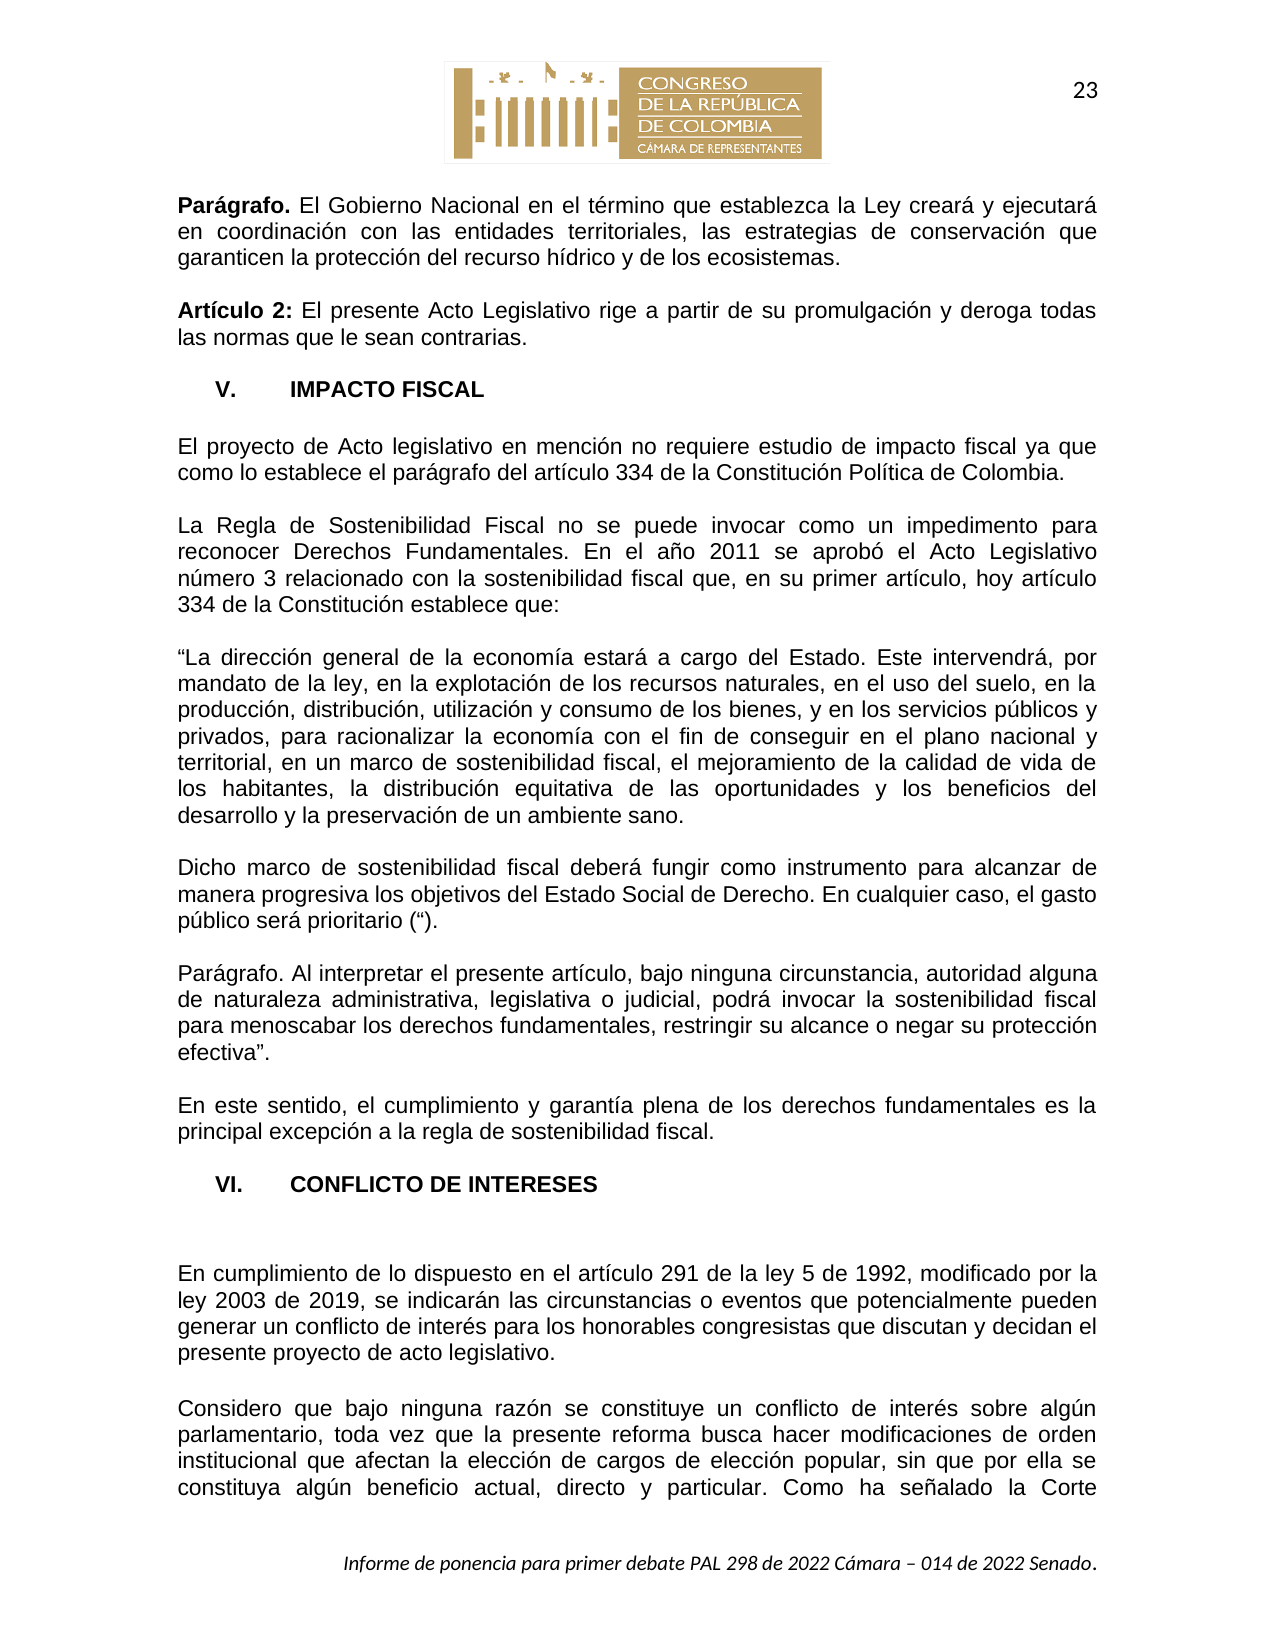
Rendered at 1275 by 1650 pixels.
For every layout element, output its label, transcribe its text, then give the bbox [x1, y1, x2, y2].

text Parágrafo. El Gobierno Nacional en el término que establezca la Ley creará y ejecutará en coordinación con las entidades territoriales, las estrategias de conservación que garanticen la protección del recurso hídrico y de los ecosistemas. [177, 192, 1098, 271]
text En cumplimiento de lo dispuesto en el artículo 291 de la ley 5 de 1992, modificado por la ley 2003 de 2019, se indicarán las circunstancias o eventos que potencialmente pueden generar un conflicto de interés para los honorables congresistas que discutan y decidan el presente proyecto de acto legislativo. [177, 1260, 1098, 1366]
text En este sentido, el cumplimiento y garantía plena de los derechos fundamentales es la principal excepción a la regla de sostenibilidad fiscal. [177, 1092, 1098, 1144]
text El proyecto de Acto legislativo en mención no requiere estudio de impacto fiscal ya que como lo establece el parágrafo del artículo 334 de la Constitución Política de Colombia. [177, 433, 1098, 485]
text La Regla de Sostenibilidad Fiscal no se puede invocar como un impedimento para reconocer Derechos Fundamentales. En el año 2011 se aprobó el Acto Legislativo número 3 relacionado con la sostenibilidad fiscal que, en su primer artículo, hoy artículo 334 de la Constitución establece que: [177, 512, 1098, 617]
list IMPACTO FISCAL [215, 376, 1098, 402]
text Dicho marco de sostenibilidad fiscal deberá fungir como instrumento para alcanzar de manera progresiva los objetivos del Estado Social de Derecho. En cualquier caso, el gasto público será prioritario (“). [177, 854, 1098, 933]
list CONFLICTO DE INTERESES [215, 1171, 1098, 1197]
picture [444, 61, 831, 164]
text Artículo 2: El presente Acto Legislativo rige a partir de su promulgación y deroga todas las normas que le sean contrarias. [177, 297, 1098, 350]
text Parágrafo. Al interpretar el presente artículo, bajo ninguna circunstancia, autoridad alguna de naturaleza administrativa, legislativa o judicial, podrá invocar la sostenibilidad fiscal para menoscabar los derechos fundamentales, restringir su alcance o negar su protección efectiva”. [177, 960, 1098, 1065]
text “La dirección general de la economía estará a cargo del Estado. Este intervendrá, por mandato de la ley, en la explotación de los recursos naturales, en el uso del suelo, en la producción, distribución, utilización y consumo de los bienes, y en los servicios públicos y privados, para racionalizar la economía con el fin de conseguir en el plano nacional y territorial, en un marco de sostenibilidad fiscal, el mejoramiento de la calidad de vida de los habitantes, la distribución equitativa de las oportunidades y los beneficios del desarrollo y la preservación de un ambiente sano. [177, 643, 1098, 828]
